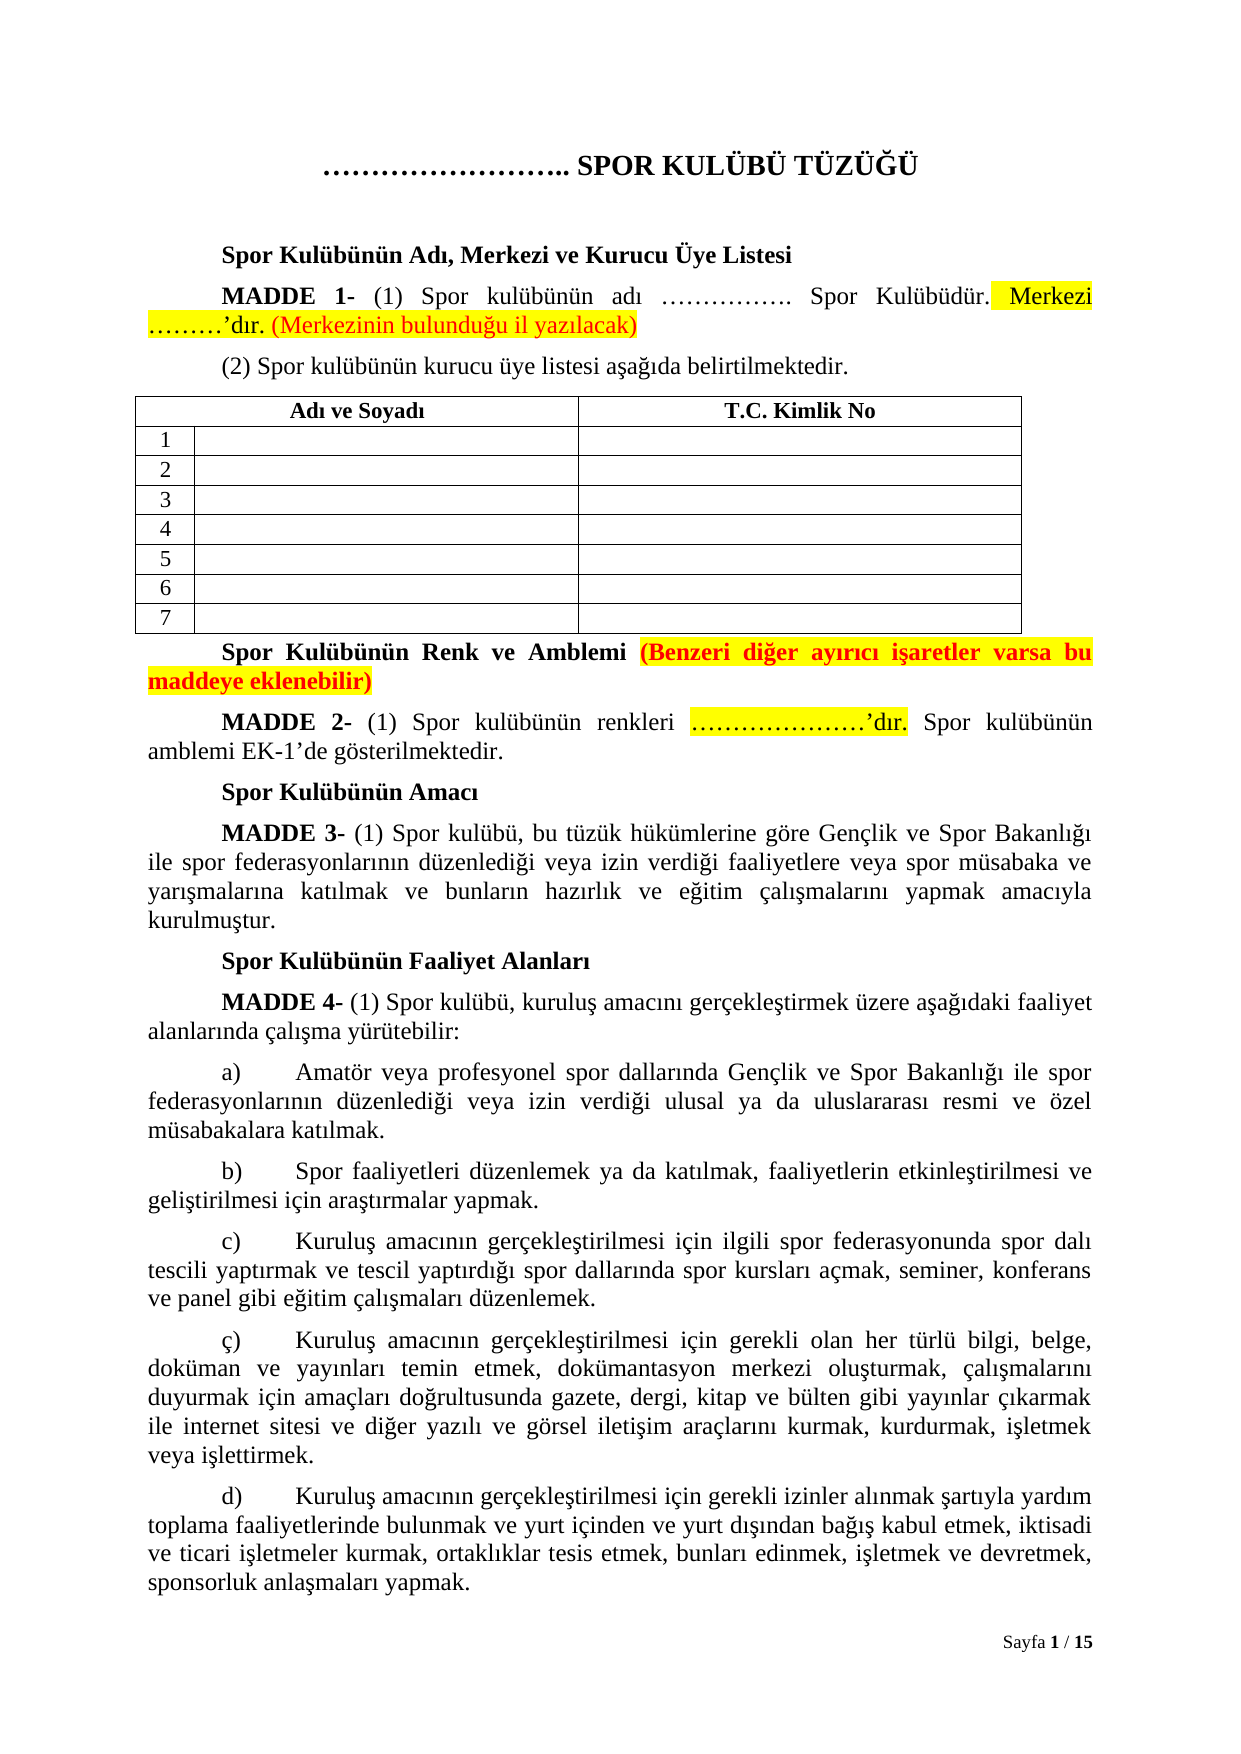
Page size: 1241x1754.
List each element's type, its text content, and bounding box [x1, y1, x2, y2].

text Spor Kulübünün Adı, Merkezi ve Kurucu Üye Listesi [148, 240, 1093, 268]
table_header T.C. Kimlik No [579, 397, 1021, 426]
table_cell [579, 427, 1021, 455]
table_cell [195, 545, 578, 573]
table_header Adı ve Soyadı [136, 397, 578, 426]
table_cell 7 [136, 604, 194, 633]
text Spor Kulübünün Amacı [148, 777, 1093, 806]
text a) Amatör veya profesyonel spor dallarında Gençlik ve Spor Bakanlığı ile spor federasyonlarının düzenlediği veya izin verdiği ulusal ya da uluslararası resmi ve özel müsabakalara katılmak. [148, 1057, 1093, 1143]
text d) Kuruluş amacının gerçekleştirilmesi için gerekli izinler alınmak şartıyla yardım toplama faaliyetlerinde bulunmak ve yurt içinden ve yurt dışından bağış kabul etmek, iktisadi ve ticari işletmeler kurmak, ortaklıklar tesis etmek, bunları edinmek, işletmek ve devretmek, sponsorluk anlaşmaları yapmak. [148, 1481, 1093, 1596]
table_cell 3 [136, 486, 194, 514]
text c) Kuruluş amacının gerçekleştirilmesi için ilgili spor federasyonunda spor dalı tescili yaptırmak ve tescil yaptırdığı spor dallarında spor kursları açmak, seminer, konferans ve panel gibi eğitim çalışmaları düzenlemek. [148, 1226, 1093, 1312]
text …………………….. SPOR KULÜBÜ TÜZÜĞÜ [148, 148, 1093, 181]
table_cell [579, 515, 1021, 544]
table_cell [195, 575, 578, 603]
table_cell 5 [136, 545, 194, 573]
table_cell 6 [136, 575, 194, 603]
table_cell [579, 545, 1021, 573]
text MADDE 4- (1) Spor kulübü, kuruluş amacını gerçekleştirmek üzere aşağıdaki faaliyet alanlarında çalışma yürütebilir: [148, 987, 1093, 1045]
text MADDE 2- (1) Spor kulübünün renkleri …………………’dır. Spor kulübünün amblemi EK-1’de gösterilmektedir. [148, 707, 1093, 765]
table_cell [579, 604, 1021, 633]
text ç) Kuruluş amacının gerçekleştirilmesi için gerekli olan her türlü bilgi, belge, doküman ve yayınları temin etmek, dokümantasyon merkezi oluşturmak, çalışmalarını duyurmak için amaçları doğrultusunda gazete, dergi, kitap ve bülten gibi yayınlar çıkarmak ile internet sitesi ve diğer yazılı ve görsel iletişim araçlarını kurmak, kurdurmak, işletmek veya işlettirmek. [148, 1325, 1093, 1468]
table_cell [579, 486, 1021, 514]
text Spor Kulübünün Renk ve Amblemi (Benzeri diğer ayırıcı işaretler varsa bu maddeye eklenebilir) [148, 637, 1093, 695]
text b) Spor faaliyetleri düzenlemek ya da katılmak, faaliyetlerin etkinleştirilmesi ve geliştirilmesi için araştırmalar yapmak. [148, 1156, 1093, 1213]
table_cell [579, 575, 1021, 603]
table_cell [195, 427, 578, 455]
table_cell [195, 604, 578, 633]
table_cell [579, 456, 1021, 485]
text MADDE 1- (1) Spor kulübünün adı ……………. Spor Kulübüdür. Merkezi ………’dır. (Merkezinin bulunduğu il yazılacak) [148, 281, 1093, 338]
table_cell [195, 456, 578, 485]
table_cell 2 [136, 456, 194, 485]
table_cell 4 [136, 515, 194, 544]
table_cell 1 [136, 427, 194, 455]
table_cell [195, 486, 578, 514]
text Spor Kulübünün Faaliyet Alanları [148, 946, 1093, 975]
text MADDE 3- (1) Spor kulübü, bu tüzük hükümlerine göre Gençlik ve Spor Bakanlığı ile spor federasyonlarının düzenlediği veya izin verdiği faaliyetlere veya spor müsabaka ve yarışmalarına katılmak ve bunların hazırlık ve eğitim çalışmalarını yapmak amacıyla kurulmuştur. [148, 818, 1093, 933]
table_cell [195, 515, 578, 544]
text (2) Spor kulübünün kurucu üye listesi aşağıda belirtilmektedir. [148, 351, 1093, 380]
